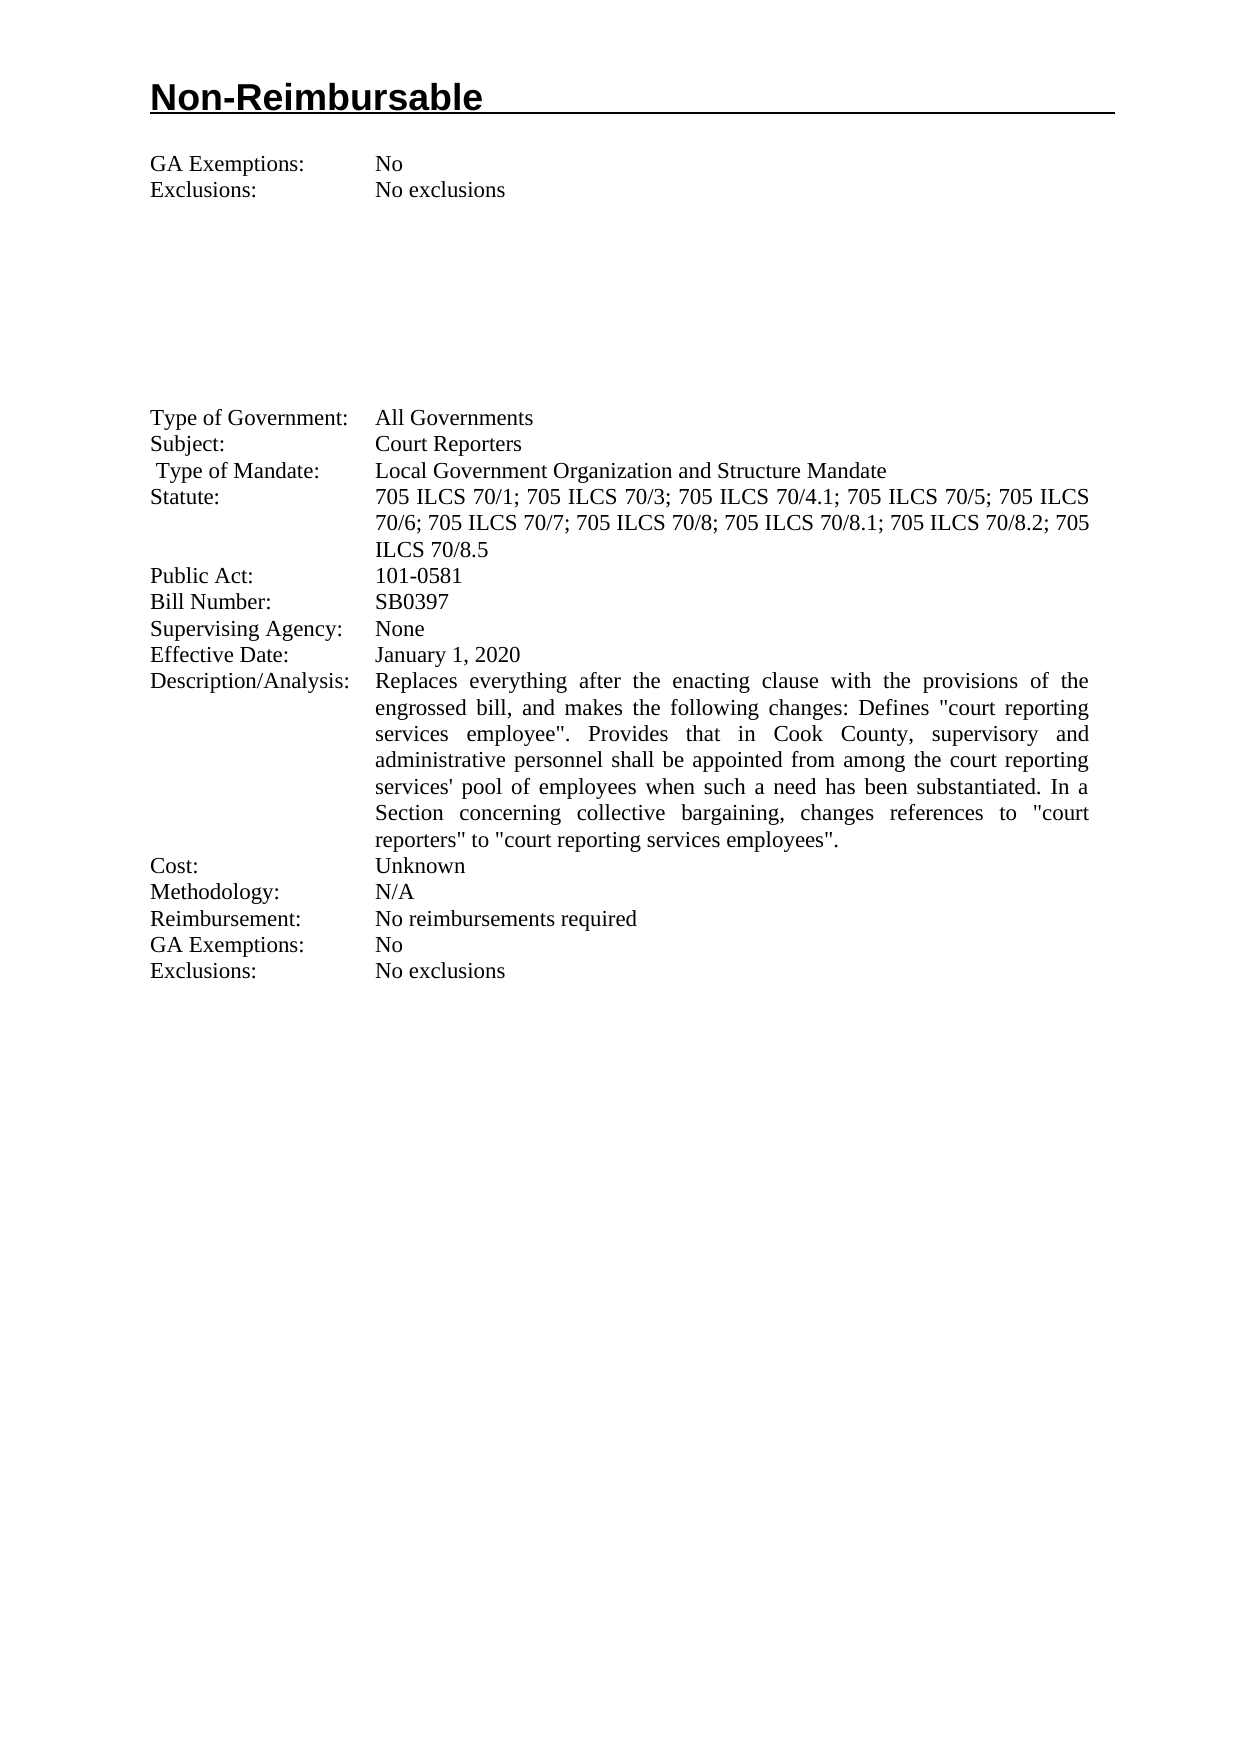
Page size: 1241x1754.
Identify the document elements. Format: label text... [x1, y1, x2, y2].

text Type of Government: All Governments [150, 404, 1090, 430]
text Public Act: 101-0581 [150, 562, 1090, 588]
text Description/Analysis: Replaces everything after the enacting clause with the provisions of the engrossed bill, and makes the following changes: Defines "court reporting services employee". Provides that in Cook County, supervisory and administrative personnel shall be appointed from among the court reporting services' pool of employees when such a need has been substantiated. In a Section concerning collective bargaining, changes references to "court reporters" to "court reporting services employees". [150, 667, 1090, 852]
text Exclusions: No exclusions [150, 957, 1090, 984]
text Subject: Court Reporters [150, 430, 1090, 457]
text Effective Date: January 1, 2020 [150, 641, 1090, 667]
text Statute: 705 ILCS 70/1; 705 ILCS 70/3; 705 ILCS 70/4.1; 705 ILCS 70/5; 705 ILCS 70/6; 705 ILCS 70/7; 705 ILCS 70/8; 705 ILCS 70/8.1; 705 ILCS 70/8.2; 705 ILCS 70/8.5 [150, 483, 1090, 562]
text Type of Mandate: Local Government Organization and Structure Mandate [150, 457, 1090, 483]
text GA Exemptions: No [150, 150, 1090, 176]
text Supervising Agency: None [150, 615, 1090, 641]
text Cost: Unknown [150, 852, 1090, 878]
text Bill Number: SB0397 [150, 588, 1090, 615]
text Methodology: N/A [150, 878, 1090, 905]
text Reimbursement: No reimbursements required [150, 905, 1090, 931]
text GA Exemptions: No [150, 931, 1090, 957]
text Exclusions: No exclusions [150, 176, 1090, 203]
